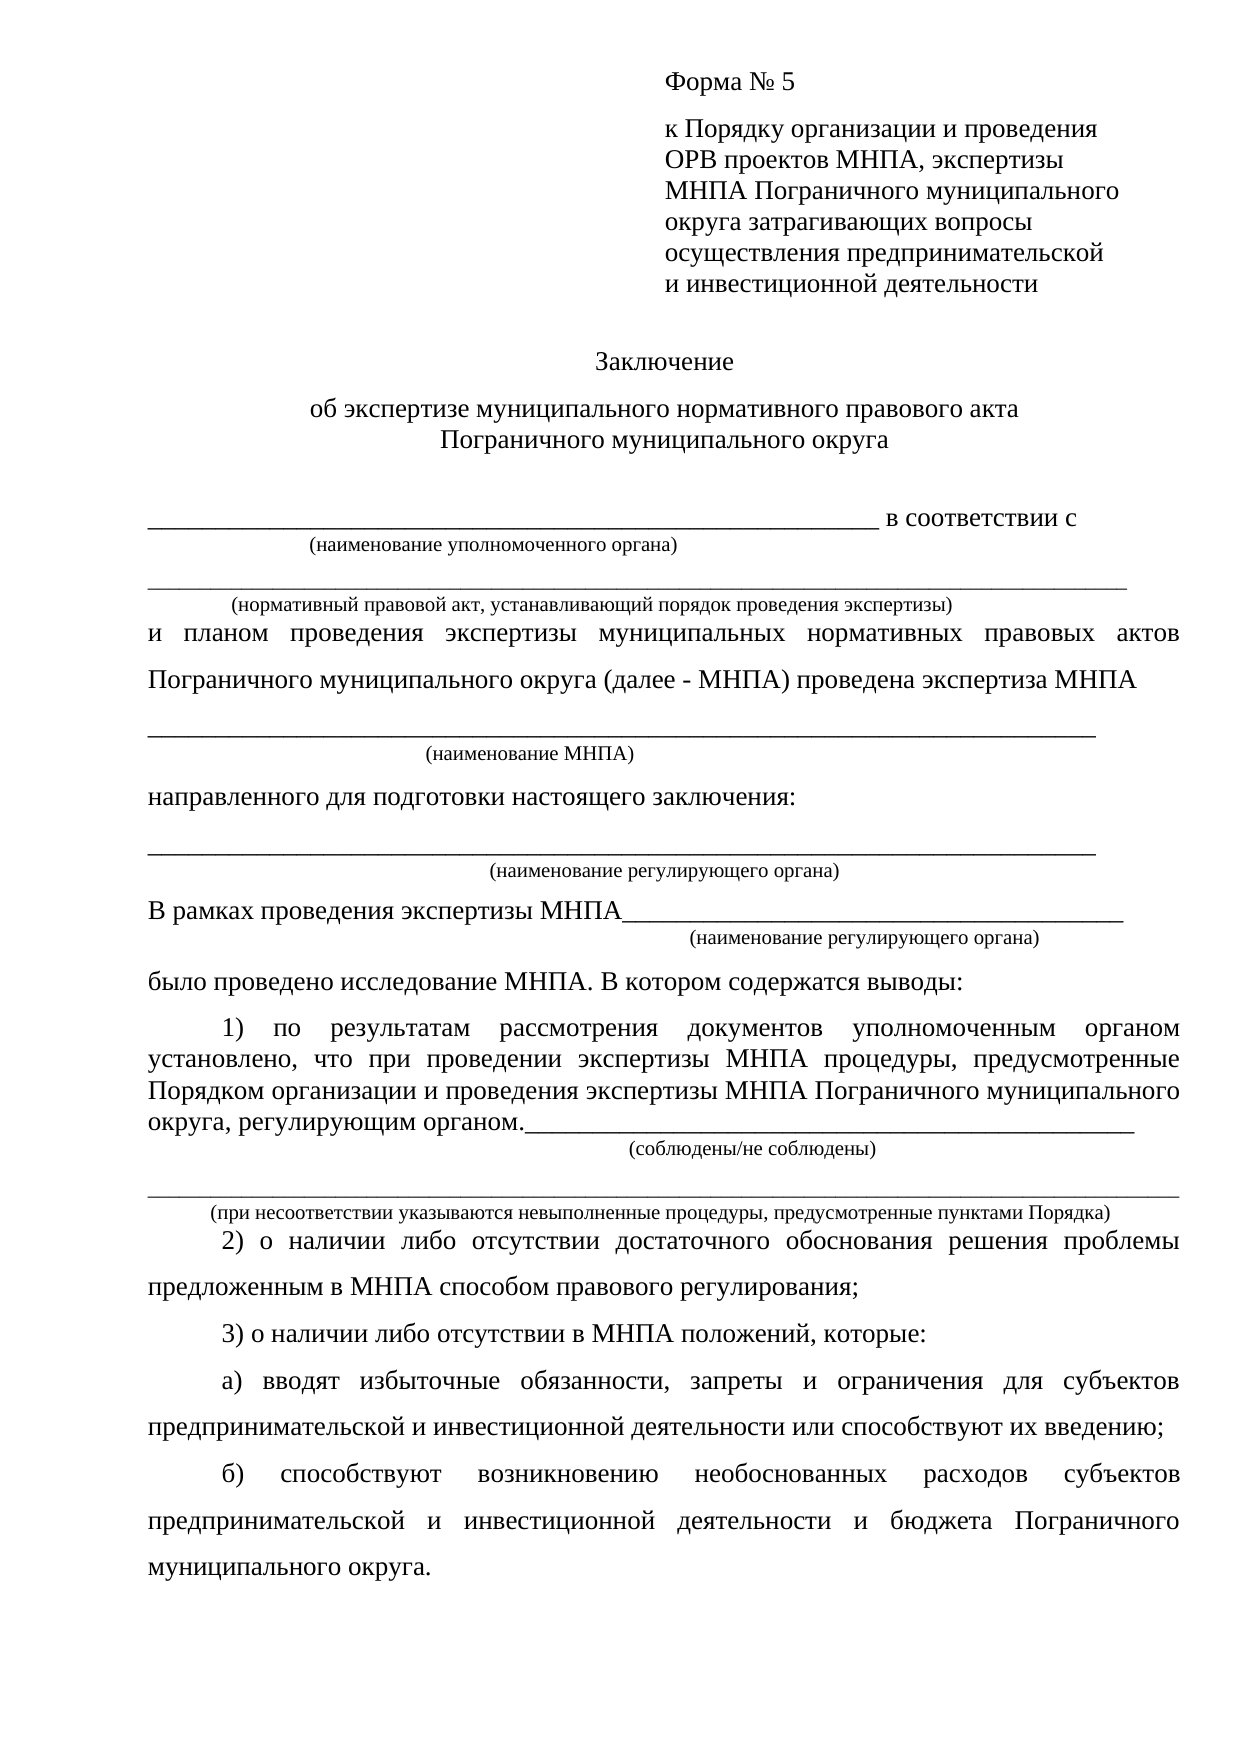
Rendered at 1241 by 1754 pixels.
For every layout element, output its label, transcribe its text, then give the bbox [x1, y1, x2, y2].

text а) вводят избыточные обязанности, запреты и ограничения для субъектов предпринимательской и инвестиционной деятельности или способствуют их введению; [148, 1364, 1181, 1442]
text МНПА Пограничного муниципального [148, 174, 1181, 205]
text (наименование МНПА) [148, 741, 1181, 765]
text 1) по результатам рассмотрения документов уполномоченным органом установлено, что при проведении экспертизы МНПА процедуры, предусмотренные Порядком организации и проведения экспертизы МНПА Пограничного муниципального округа, регулирующим органом._____________________________________________ [148, 1011, 1181, 1136]
text ОРВ проектов МНПА, экспертизы [148, 143, 1181, 174]
text (наименование регулирующего органа) [148, 925, 1181, 949]
text (наименование уполномоченного органа) [148, 532, 1181, 556]
text б) способствуют возникновению необоснованных расходов субъектов предпринимательской и инвестиционной деятельности и бюджета Пограничного муниципального округа. [148, 1457, 1181, 1582]
text (при несоответствии указываются невыполненные процедуры, предусмотренные пунктами Порядка) [148, 1200, 1181, 1224]
text ______________________________________________________________________ [148, 827, 1181, 858]
text В рамках проведения экспертизы МНПА_____________________________________ [148, 894, 1181, 925]
text 2) о наличии либо отсутствии достаточного обоснования решения проблемы предложенным в МНПА способом правового регулирования; [148, 1224, 1181, 1302]
text (нормативный правовой акт, устанавливающий порядок проведения экспертизы) [148, 592, 1181, 616]
text осуществления предпринимательской [207, 236, 1137, 267]
text направленного для подготовки настоящего заключения: [148, 780, 1181, 811]
text Форма № 5 [148, 65, 1181, 96]
text ______________________________________________________ в соответствии с [148, 501, 1181, 532]
text (соблюдены/не соблюдены) [148, 1136, 1181, 1160]
text Пограничного муниципального округа [148, 423, 1181, 454]
text округа затрагивающих вопросы [207, 205, 1137, 236]
text ______________________________________________________________________ [148, 709, 1181, 741]
text было проведено исследование МНПА. В котором содержатся выводы: [148, 965, 1181, 996]
text (наименование регулирующего органа) [148, 858, 1181, 882]
text и планом проведения экспертизы муниципальных нормативных правовых актов Пограничного муниципального округа (далее - МНПА) проведена экспертиза МНПА [148, 616, 1181, 694]
text ___________________________________________________________________________________________________ [148, 1176, 1181, 1200]
text Заключение [148, 345, 1181, 376]
text к Порядку организации и проведения [148, 112, 1181, 143]
text ______________________________________________________________________________________________ [148, 568, 1181, 592]
text об экспертизе муниципального нормативного правового акта [148, 392, 1181, 423]
text 3) о наличии либо отсутствии в МНПА положений, которые: [148, 1317, 1181, 1348]
text и инвестиционной деятельности [207, 267, 1137, 298]
